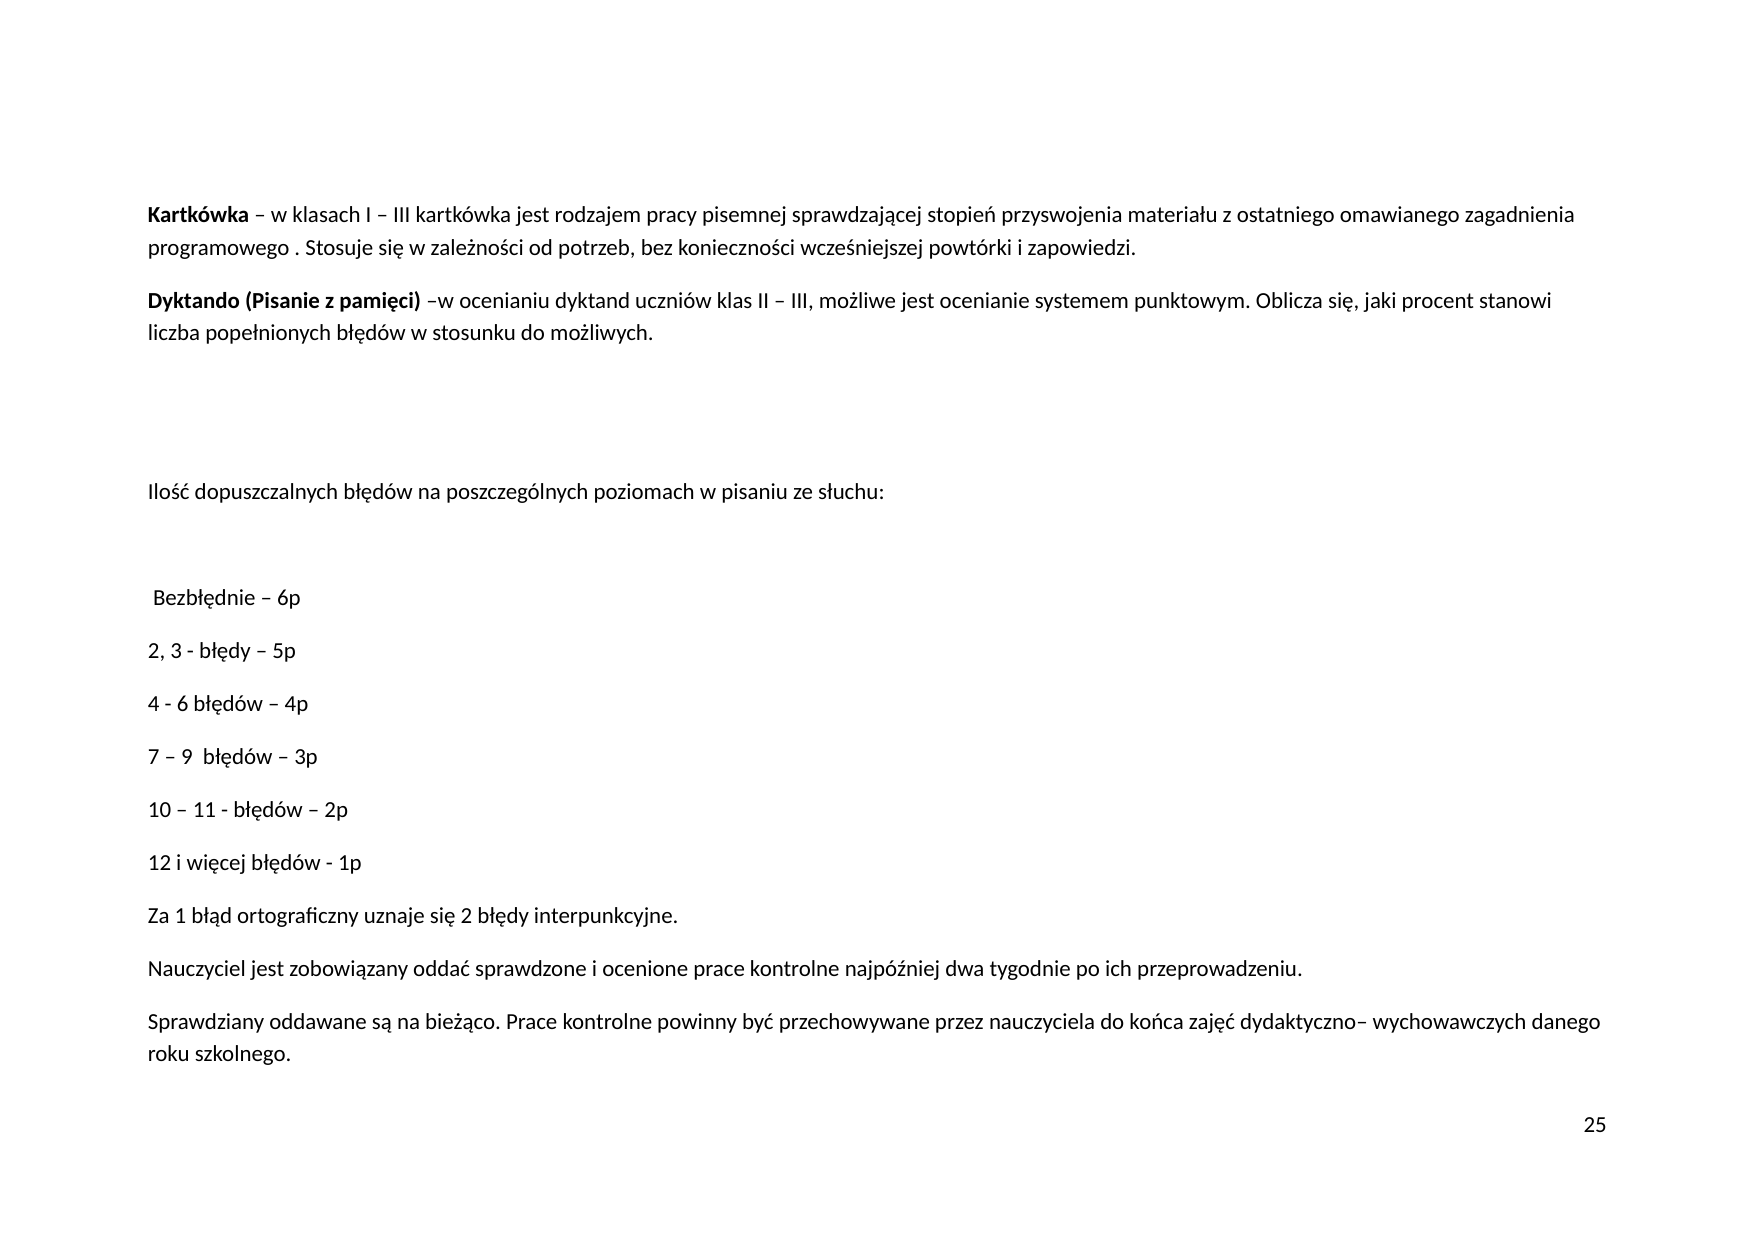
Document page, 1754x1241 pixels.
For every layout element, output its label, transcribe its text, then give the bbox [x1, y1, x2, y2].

text 10 – 11 - błędów – 2p [148, 795, 1606, 823]
text 4 - 6 błędów – 4p [148, 689, 1606, 717]
text 7 – 9 błędów – 3p [148, 742, 1606, 770]
text Bezbłędnie – 6p [148, 583, 1606, 611]
text Nauczyciel jest zobowiązany oddać sprawdzone i ocenione prace kontrolne najpóźniej dwa tygodnie po ich przeprowadzeniu. [148, 954, 1606, 982]
text Sprawdziany oddawane są na bieżąco. Prace kontrolne powinny być przechowywane przez nauczyciela do końca zajęć dydaktyczno– wychowawczych danego roku szkolnego. [148, 1007, 1606, 1067]
text 12 i więcej błędów - 1p [148, 848, 1606, 876]
text Za 1 błąd ortograficzny uznaje się 2 błędy interpunkcyjne. [148, 901, 1606, 929]
text Dyktando (Pisanie z pamięci) –w ocenianiu dyktand uczniów klas II – III, możliwe jest ocenianie systemem punktowym. Oblicza się, jaki procent stanowi liczba popełnionych błędów w stosunku do możliwych. [148, 286, 1606, 346]
text Ilość dopuszczalnych błędów na poszczególnych poziomach w pisaniu ze słuchu: [148, 477, 1606, 505]
text Kartkówka – w klasach I – III kartkówka jest rodzajem pracy pisemnej sprawdzającej stopień przyswojenia materiału z ostatniego omawianego zagadnienia programowego . Stosuje się w zależności od potrzeb, bez konieczności wcześniejszej powtórki i zapowiedzi. [148, 201, 1606, 261]
text 2, 3 - błędy – 5p [148, 636, 1606, 664]
